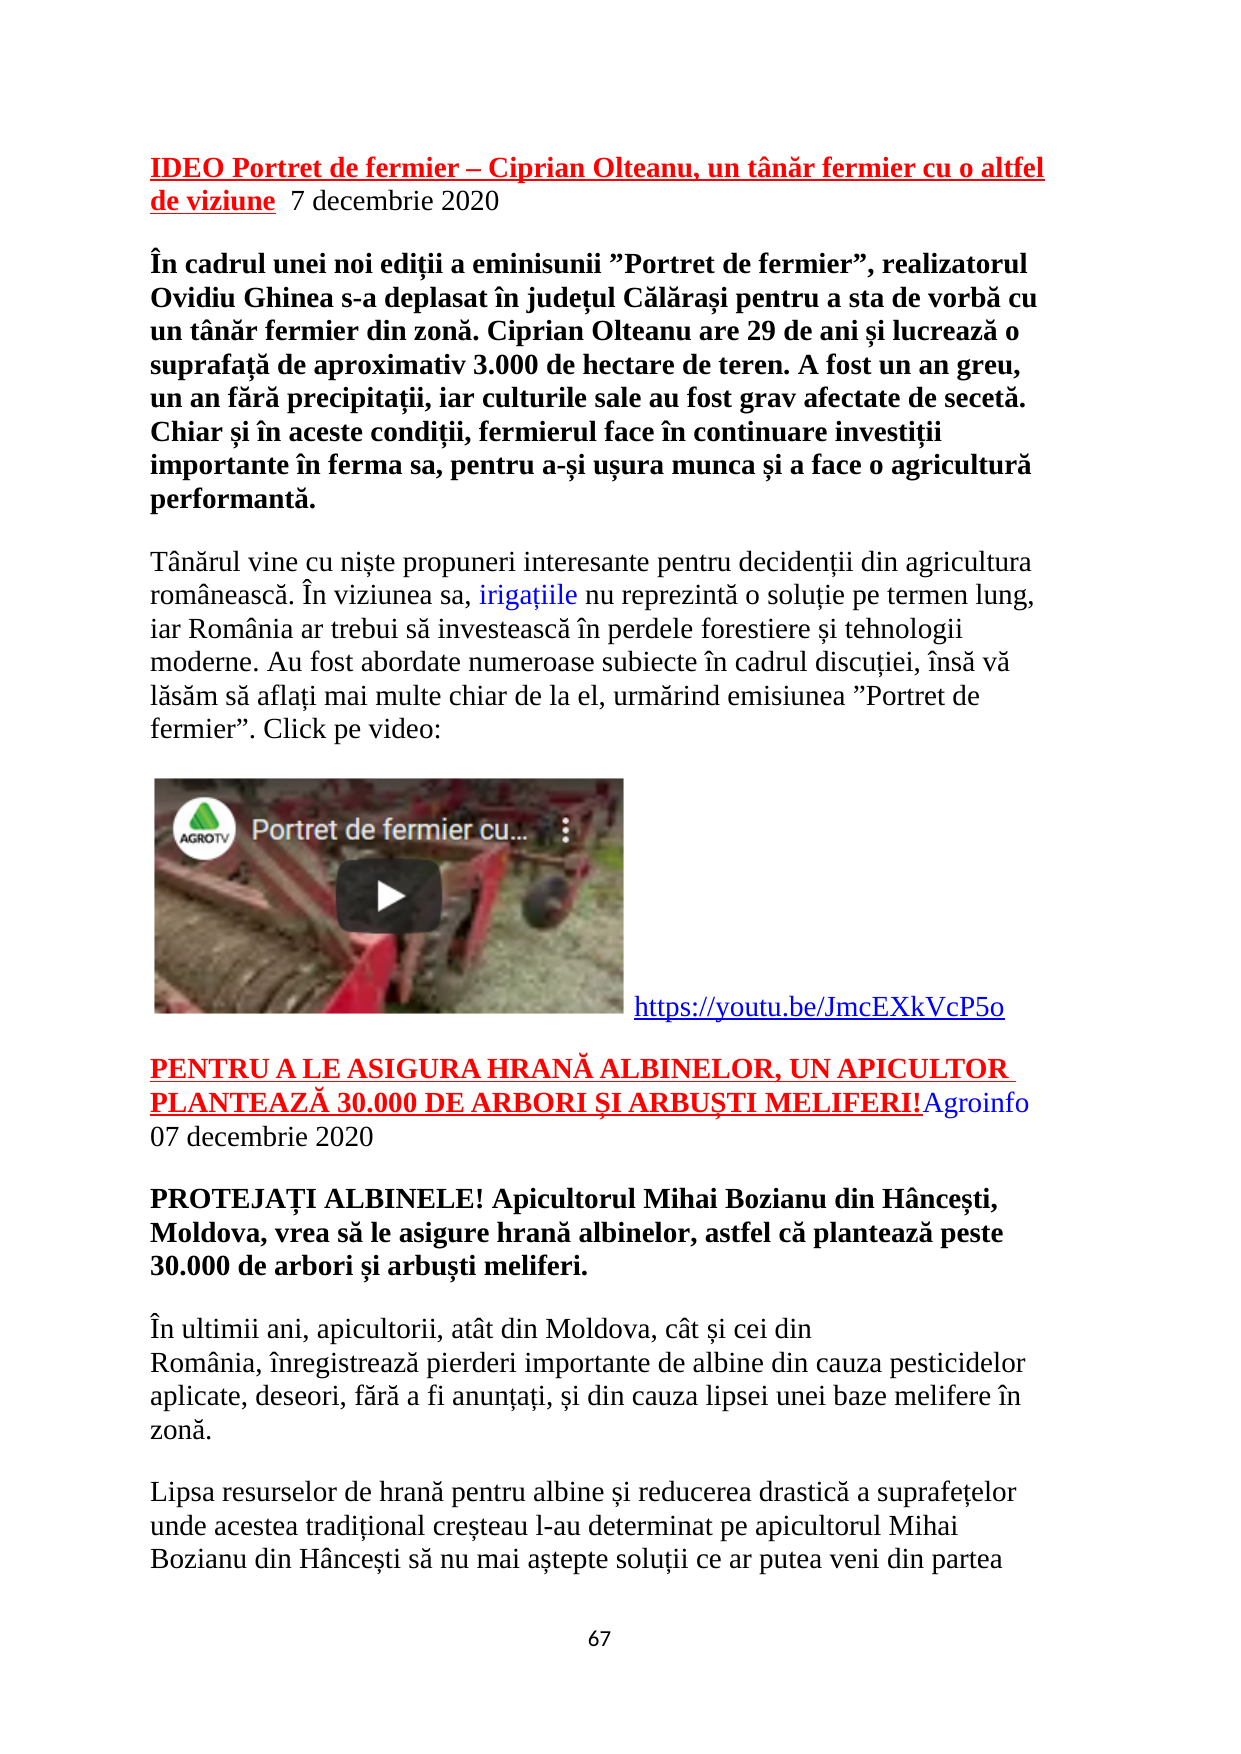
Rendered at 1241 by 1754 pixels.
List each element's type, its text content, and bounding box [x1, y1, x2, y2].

text PROTEJAȚI ALBINELE! Apicultorul Mihai Bozianu din Hâncești, Moldova, vrea să le asigure hrană albinelor, astfel că plantează peste 30.000 de arbori și arbuști meliferi. [150, 1181, 1048, 1282]
subtitle IDEO Portret de fermier – Ciprian Olteanu, un tânăr fermier cu o altfel de viziune 7 decembrie 2020 [150, 150, 1048, 217]
text Tânărul vine cu niște propuneri interesante pentru decidenții din agricultura românească. În viziunea sa, irigațiile nu reprezintă o soluție pe termen lung, iar România ar trebui să investească în perdele forestiere și tehnologii moderne. Au fost abordate numeroase subiecte în cadrul discuției, însă vă lăsăm să aflați mai multe chiar de la el, urmărind emisiunea ”Portret de fermier”. Click pe video: [150, 544, 1048, 745]
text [150, 1474, 1048, 1575]
text În ultimii ani, apicultorii, atât din Moldova, cât și cei din România, înregistrează pierderi importante de albine din cauza pesticidelor aplicate, deseori, fără a fi anunțați, și din cauza lipsei unei baze melifere în zonă. [150, 1311, 1048, 1445]
picture [150, 774, 627, 1017]
subtitle PENTRU A LE ASIGURA HRANĂ ALBINELOR, UN APICULTOR PLANTEAZĂ 30.000 DE ARBORI ȘI ARBUȘTI MELIFERI!Agroinfo 07 decembrie 2020 [150, 1052, 1048, 1152]
subtitle În cadrul unei noi ediții a eminisunii ”Portret de fermier”, realizatorul Ovidiu Ghinea s-a deplasat în județul Călărași pentru a sta de vorbă cu un tânăr fermier din zonă. Ciprian Olteanu are 29 de ani și lucrează o suprafață de aproximativ 3.000 de hectare de teren. A fost un an greu, un an fără precipitații, iar culturile sale au fost grav afectate de secetă. Chiar și în aceste condiții, fermierul face în continuare investiții importante în ferma sa, pentru a-și ușura munca și a face o agricultură performantă. [150, 246, 1048, 514]
